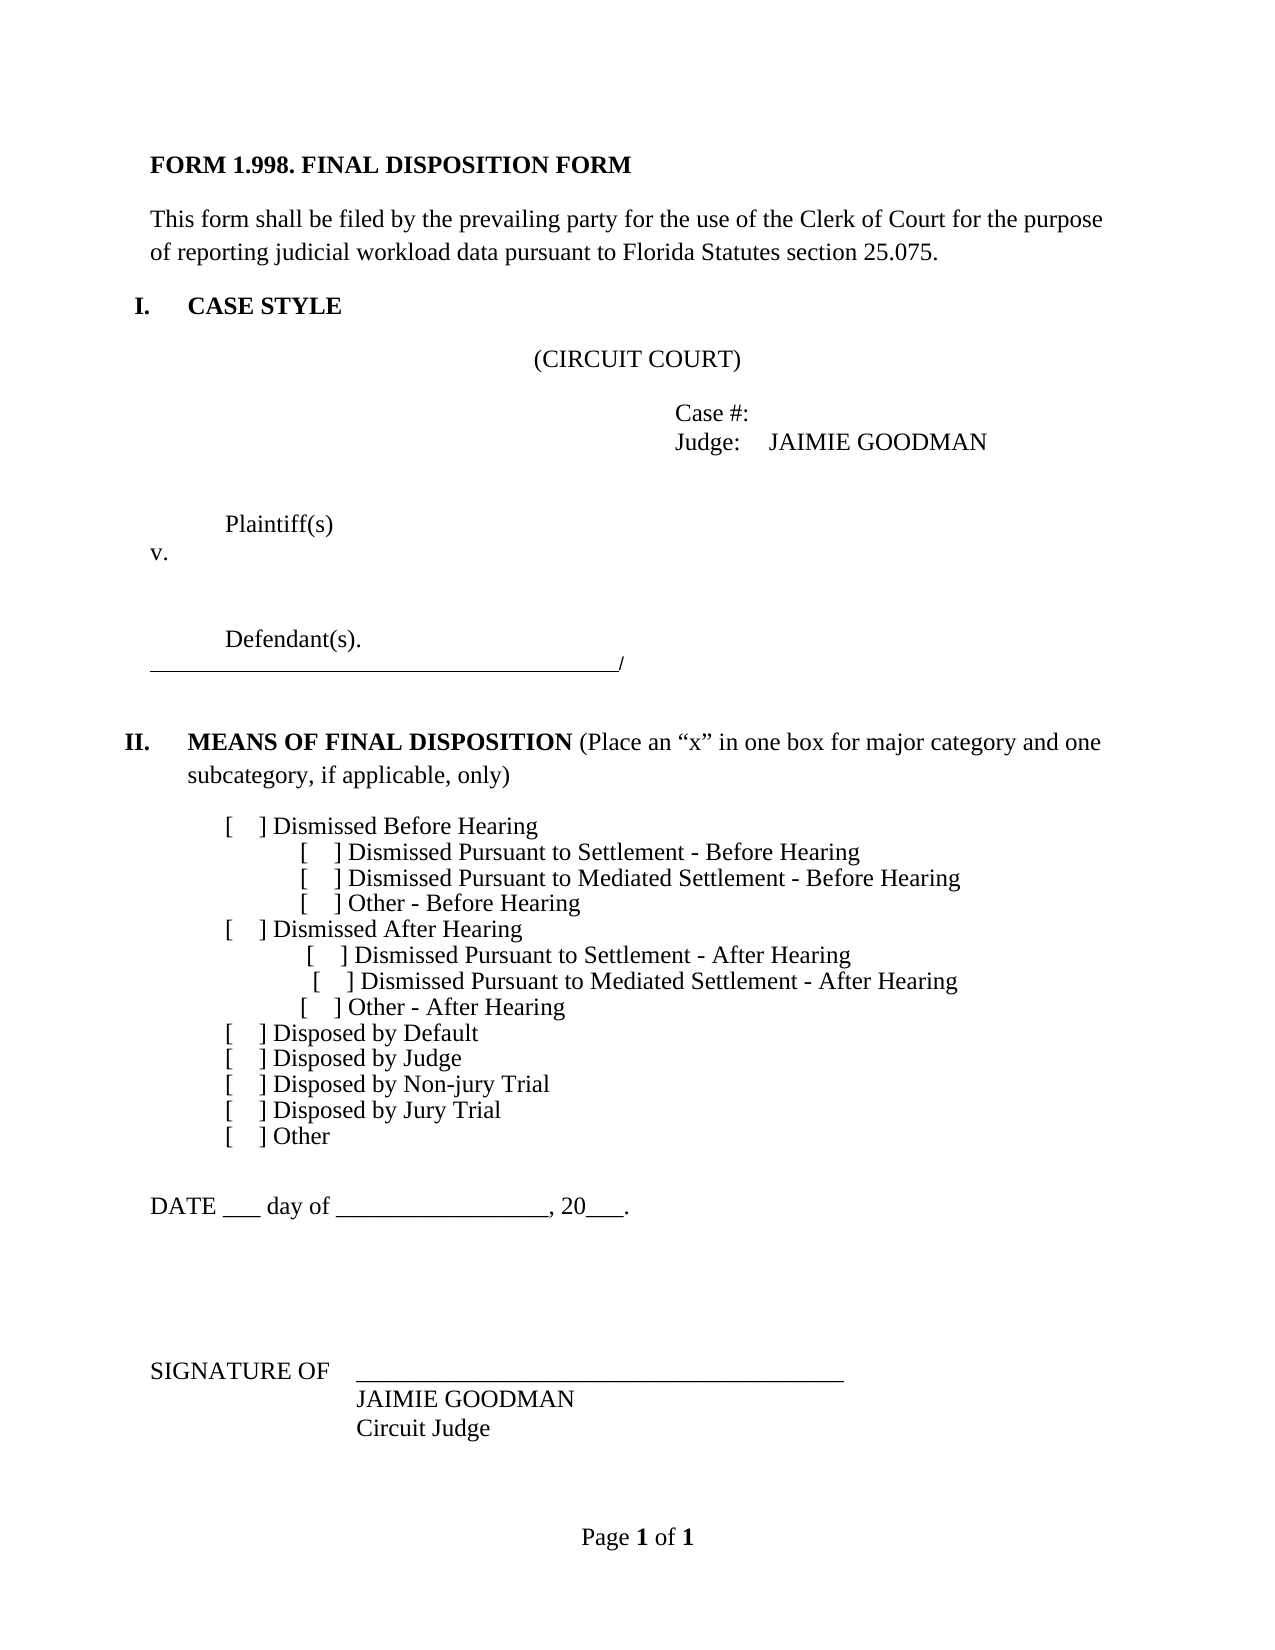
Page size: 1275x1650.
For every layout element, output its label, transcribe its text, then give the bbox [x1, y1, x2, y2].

text [ ] Disposed by Non-jury Trial [150, 1072, 1125, 1098]
text FORM 1.998. FINAL DISPOSITION FORM [150, 150, 1125, 179]
text JAIMIE GOODMAN [150, 1384, 1125, 1413]
text Judge: JAIMIE GOODMAN [675, 427, 1125, 456]
text (CIRCUIT COURT) [150, 344, 1125, 373]
text Defendant(s). [150, 624, 1125, 652]
text [ ] Dismissed Pursuant to Settlement - After Hearing [150, 943, 1125, 969]
text Plaintiff(s) [150, 509, 1125, 537]
text [ ] Other [150, 1124, 1125, 1149]
text [ ] Other - After Hearing [150, 994, 1125, 1020]
list MEANS OF FINAL DISPOSITION (Place an “x” in one box for major category and one subcategory, if applicable, only) [150, 727, 1125, 788]
text Case #: [675, 398, 1125, 427]
text v. [150, 537, 1125, 566]
text [ ] Dismissed Pursuant to Mediated Settlement - Before Hearing [150, 865, 1125, 891]
text [ ] Other - Before Hearing [150, 891, 1125, 917]
text [ ] Dismissed Pursuant to Settlement - Before Hearing [150, 839, 1125, 865]
text DATE ___ day of _________________, 20___. [150, 1191, 1125, 1219]
text [ ] Dismissed Before Hearing [150, 814, 1125, 839]
text [ ] Disposed by Default [150, 1020, 1125, 1046]
text [ ] Dismissed Pursuant to Mediated Settlement - After Hearing [150, 969, 1125, 994]
text / [150, 652, 1125, 674]
text [ ] Dismissed After Hearing [150, 917, 1125, 943]
text This form shall be filed by the prevailing party for the use of the Clerk of Court for the purpose of reporting judicial workload data pursuant to Florida Statutes section 25.075. [150, 204, 1125, 266]
text SIGNATURE OF _______________________________________ [150, 1356, 1125, 1384]
text [ ] Disposed by Judge [150, 1046, 1125, 1072]
text Circuit Judge [150, 1413, 1125, 1442]
list CASE STYLE [150, 291, 1125, 319]
text [ ] Disposed by Jury Trial [150, 1098, 1125, 1124]
